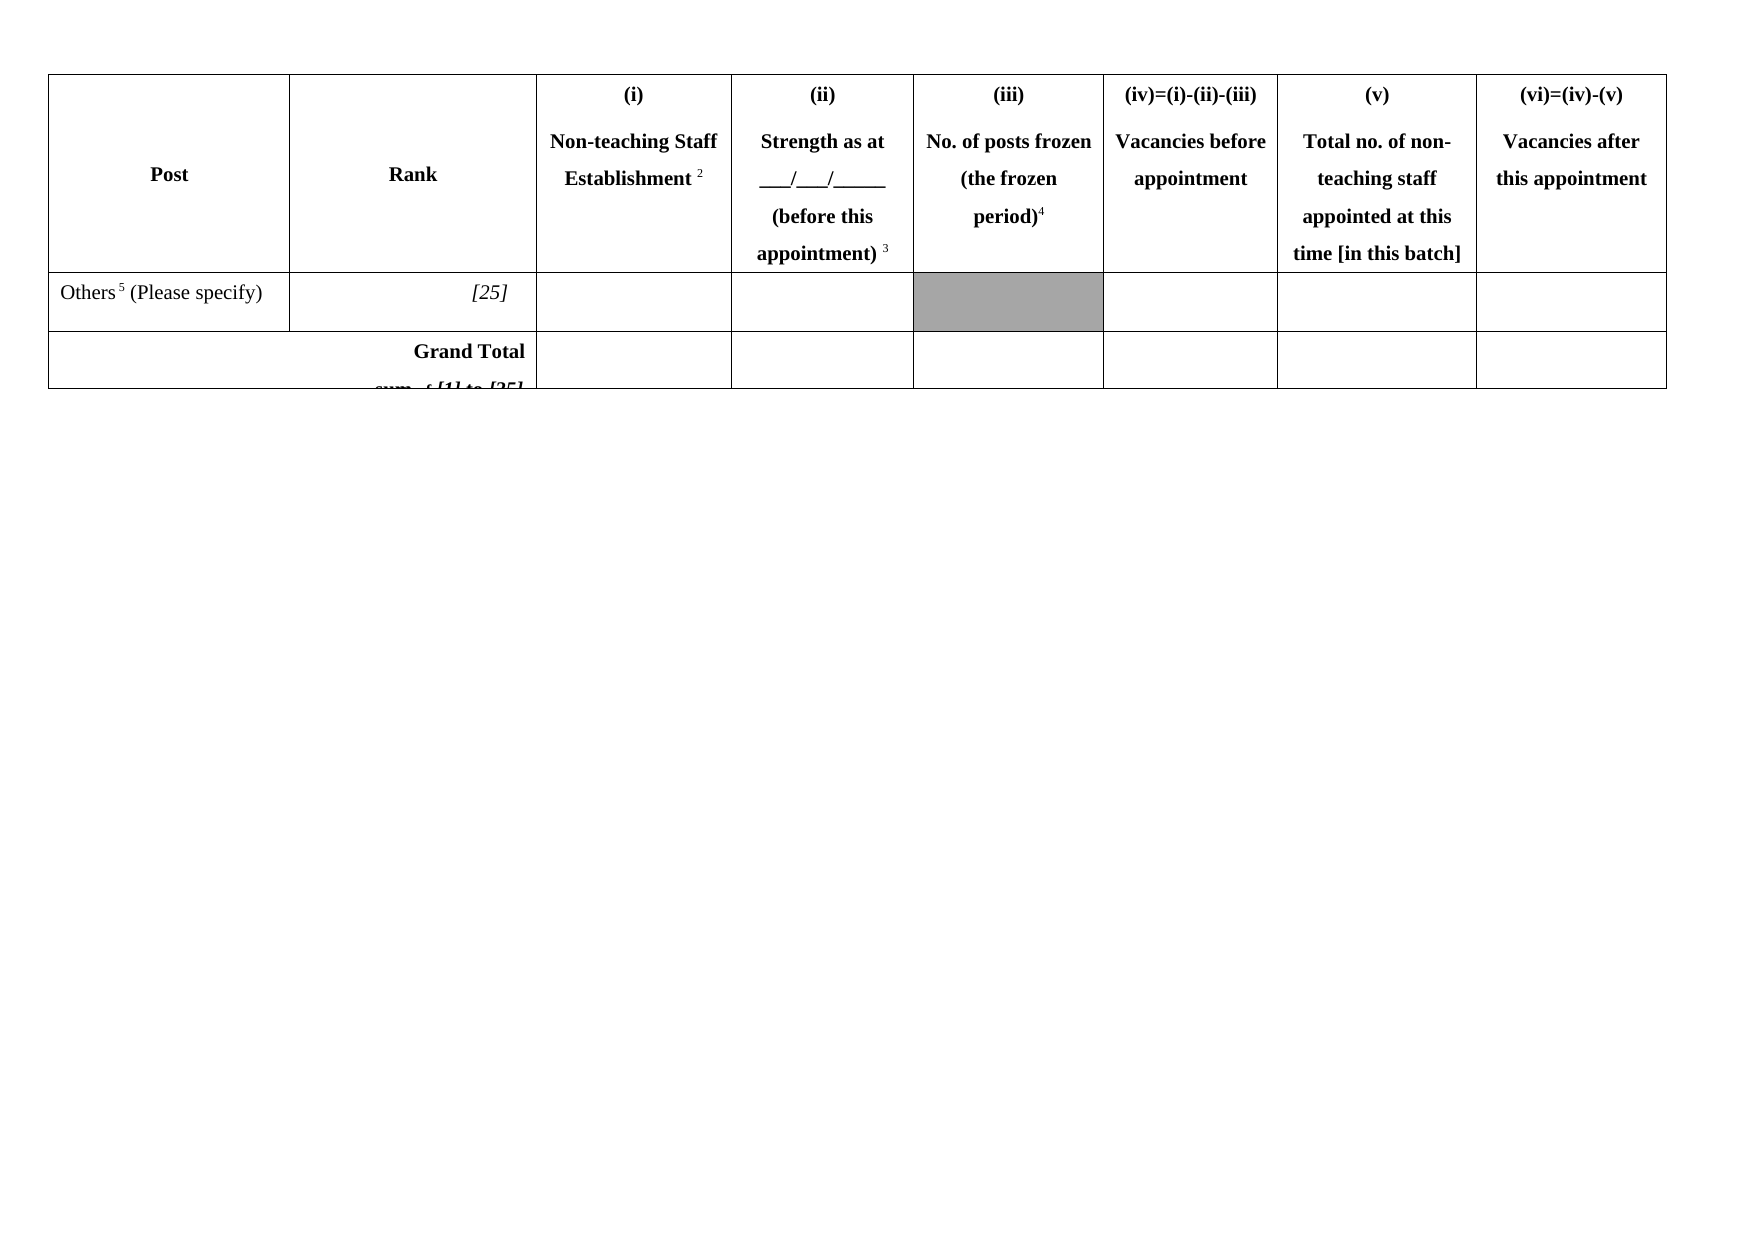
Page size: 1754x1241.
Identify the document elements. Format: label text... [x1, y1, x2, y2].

table_header Rank [290, 75, 536, 272]
table_cell Others 5 (Please specify) [49, 273, 289, 331]
table_cell [1477, 273, 1666, 331]
table_cell [1104, 332, 1277, 388]
table_cell [1477, 332, 1666, 388]
table_header Post [49, 75, 289, 272]
table_header (iii) No. of posts frozen (the frozen period)4 [914, 75, 1103, 272]
table_cell [537, 332, 731, 388]
table_cell [290, 273, 455, 331]
table_cell [732, 332, 913, 388]
table_cell [914, 273, 1103, 331]
table_cell Grand Total sum of [1] to [25] [49, 332, 536, 388]
table_header (v) Total no. of non-teaching staff appointed at this time [in this batch] [1278, 75, 1476, 272]
table_header (vi)=(iv)-(v) Vacancies after this appointment [1477, 75, 1666, 272]
table_header (ii) Strength as at ___/___/_____ (before this appointment) 3 [732, 75, 913, 272]
table_cell [1278, 332, 1476, 388]
table_cell [732, 273, 913, 331]
table_cell [1104, 273, 1277, 331]
table_cell [1278, 273, 1476, 331]
table_cell [537, 273, 731, 331]
table_header (iv)=(i)-(ii)-(iii) Vacancies before appointment [1104, 75, 1277, 272]
table_cell [914, 332, 1103, 388]
table_header (i) Non-teaching Staff Establishment 2 [537, 75, 731, 272]
table_cell [25] [455, 273, 536, 331]
